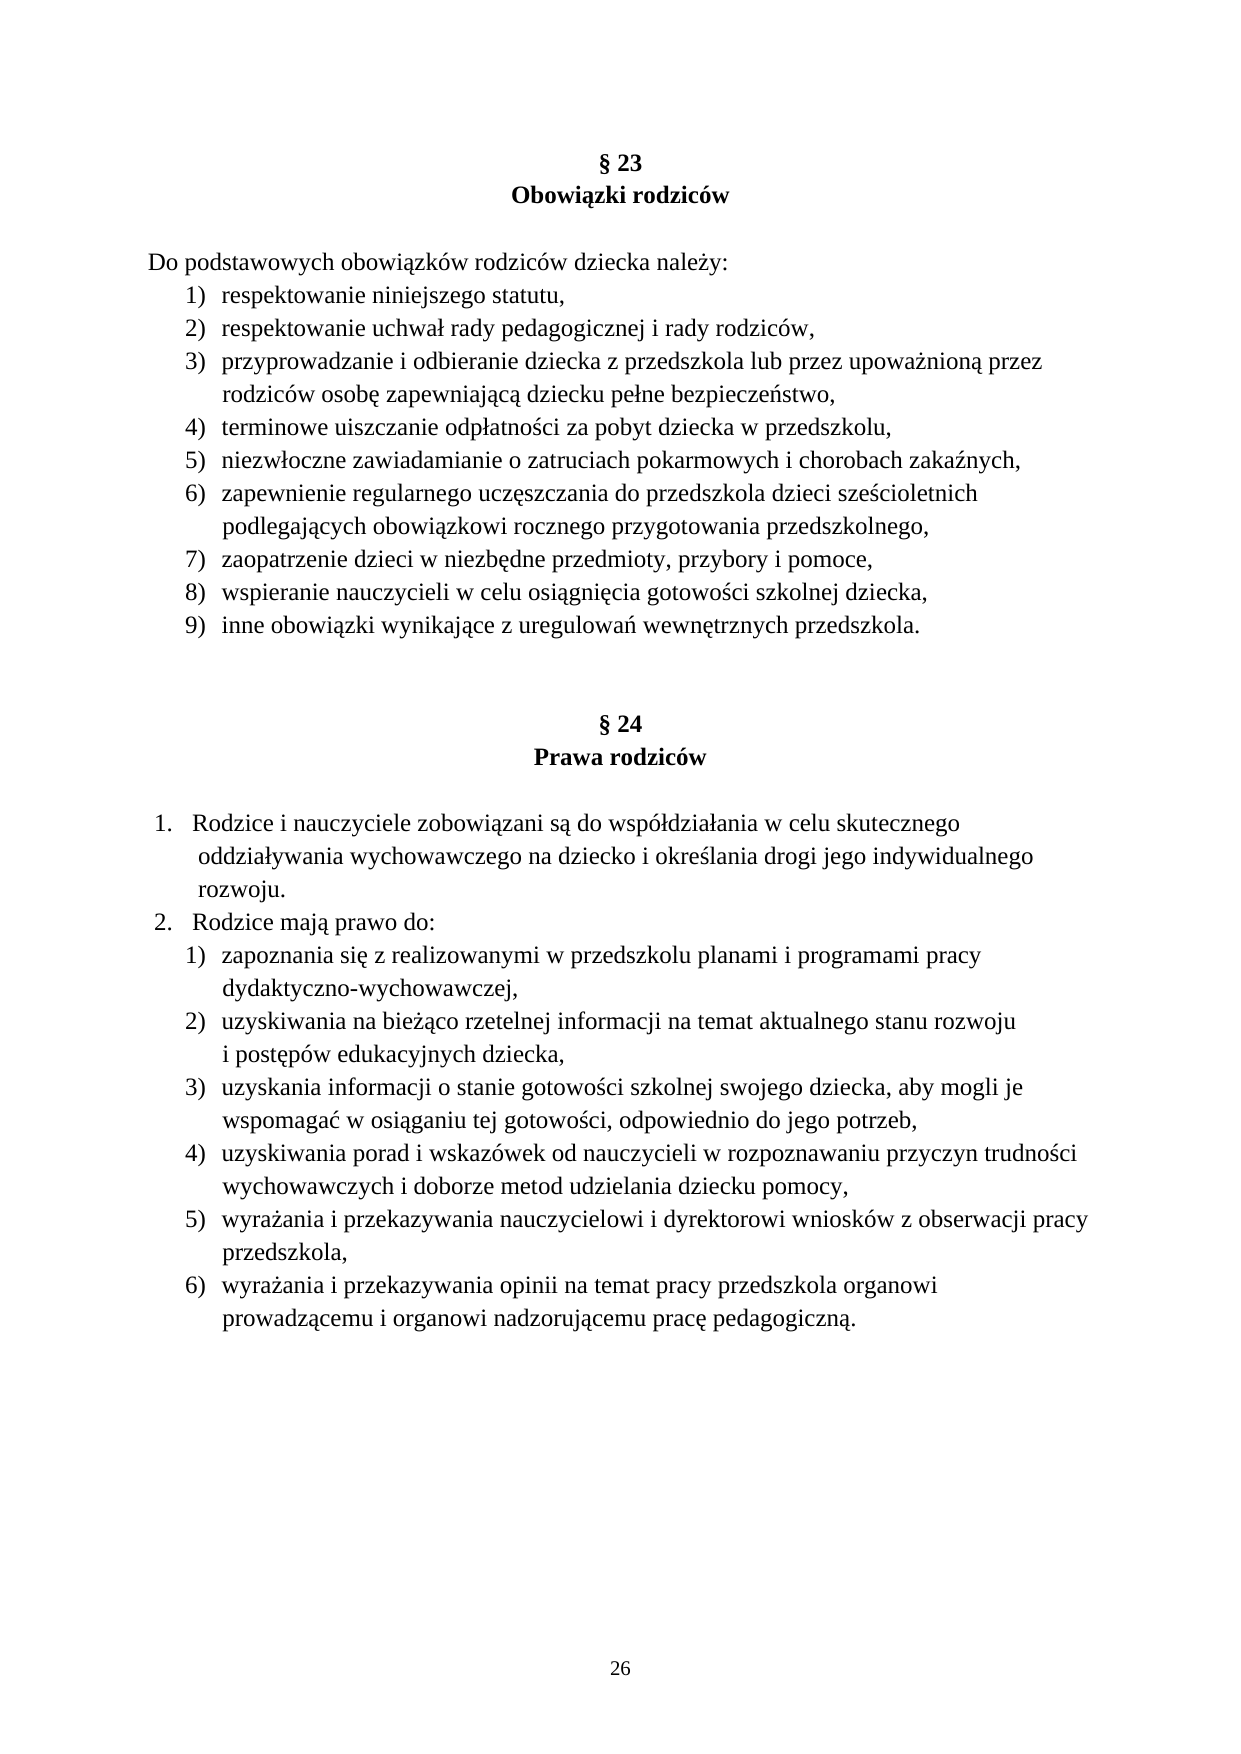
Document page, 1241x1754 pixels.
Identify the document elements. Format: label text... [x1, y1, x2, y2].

list niezwłoczne zawiadamianie o zatruciach pokarmowych i chorobach zakaźnych, [185, 445, 1093, 473]
list zaopatrzenie dzieci w niezbędne przedmioty, przybory i pomoce, [185, 544, 1093, 573]
text § 23 [148, 148, 1093, 176]
list zapoznania się z realizowanymi w przedszkolu planami i programami pracy dydaktyczno-wychowawczej, [185, 940, 1093, 1002]
list uzyskiwania porad i wskazówek od nauczycieli w rozpoznawaniu przyczyn trudności wychowawczych i doborze metod udzielania dziecku pomocy, [185, 1138, 1093, 1200]
list respektowanie uchwał rady pedagogicznej i rady rodziców, [185, 313, 1093, 341]
text Prawa rodziców [148, 742, 1093, 771]
list wyrażania i przekazywania nauczycielowi i dyrektorowi wniosków z obserwacji pracy przedszkola, [185, 1204, 1093, 1266]
list Rodzice i nauczyciele zobowiązani są do współdziałania w celu skutecznego oddziaływania wychowawczego na dziecko i określania drogi jego indywidualnego rozwoju. [148, 808, 1093, 903]
text Obowiązki rodziców [148, 181, 1093, 209]
list wyrażania i przekazywania opinii na temat pracy przedszkola organowi prowadzącemu i organowi nadzorującemu pracę pedagogiczną. [185, 1270, 1093, 1332]
list uzyskania informacji o stanie gotowości szkolnej swojego dziecka, aby mogli je wspomagać w osiąganiu tej gotowości, odpowiednio do jego potrzeb, [185, 1072, 1093, 1134]
text § 24 [148, 709, 1093, 738]
list Rodzice mają prawo do: [148, 907, 1093, 936]
list zapewnienie regularnego uczęszczania do przedszkola dzieci sześcioletnich podlegających obowiązkowi rocznego przygotowania przedszkolnego, [185, 478, 1093, 539]
list wspieranie nauczycieli w celu osiągnięcia gotowości szkolnej dziecka, [185, 577, 1093, 606]
list respektowanie niniejszego statutu, [185, 280, 1093, 308]
list uzyskiwania na bieżąco rzetelnej informacji na temat aktualnego stanu rozwoju i postępów edukacyjnych dziecka, [185, 1006, 1093, 1068]
list inne obowiązki wynikające z uregulowań wewnętrznych przedszkola. [185, 610, 1093, 639]
text Do podstawowych obowiązków rodziców dziecka należy: [148, 247, 1093, 275]
list terminowe uiszczanie odpłatności za pobyt dziecka w przedszkolu, [185, 412, 1093, 441]
list przyprowadzanie i odbieranie dziecka z przedszkola lub przez upoważnioną przez rodziców osobę zapewniającą dziecku pełne bezpieczeństwo, [185, 346, 1093, 407]
